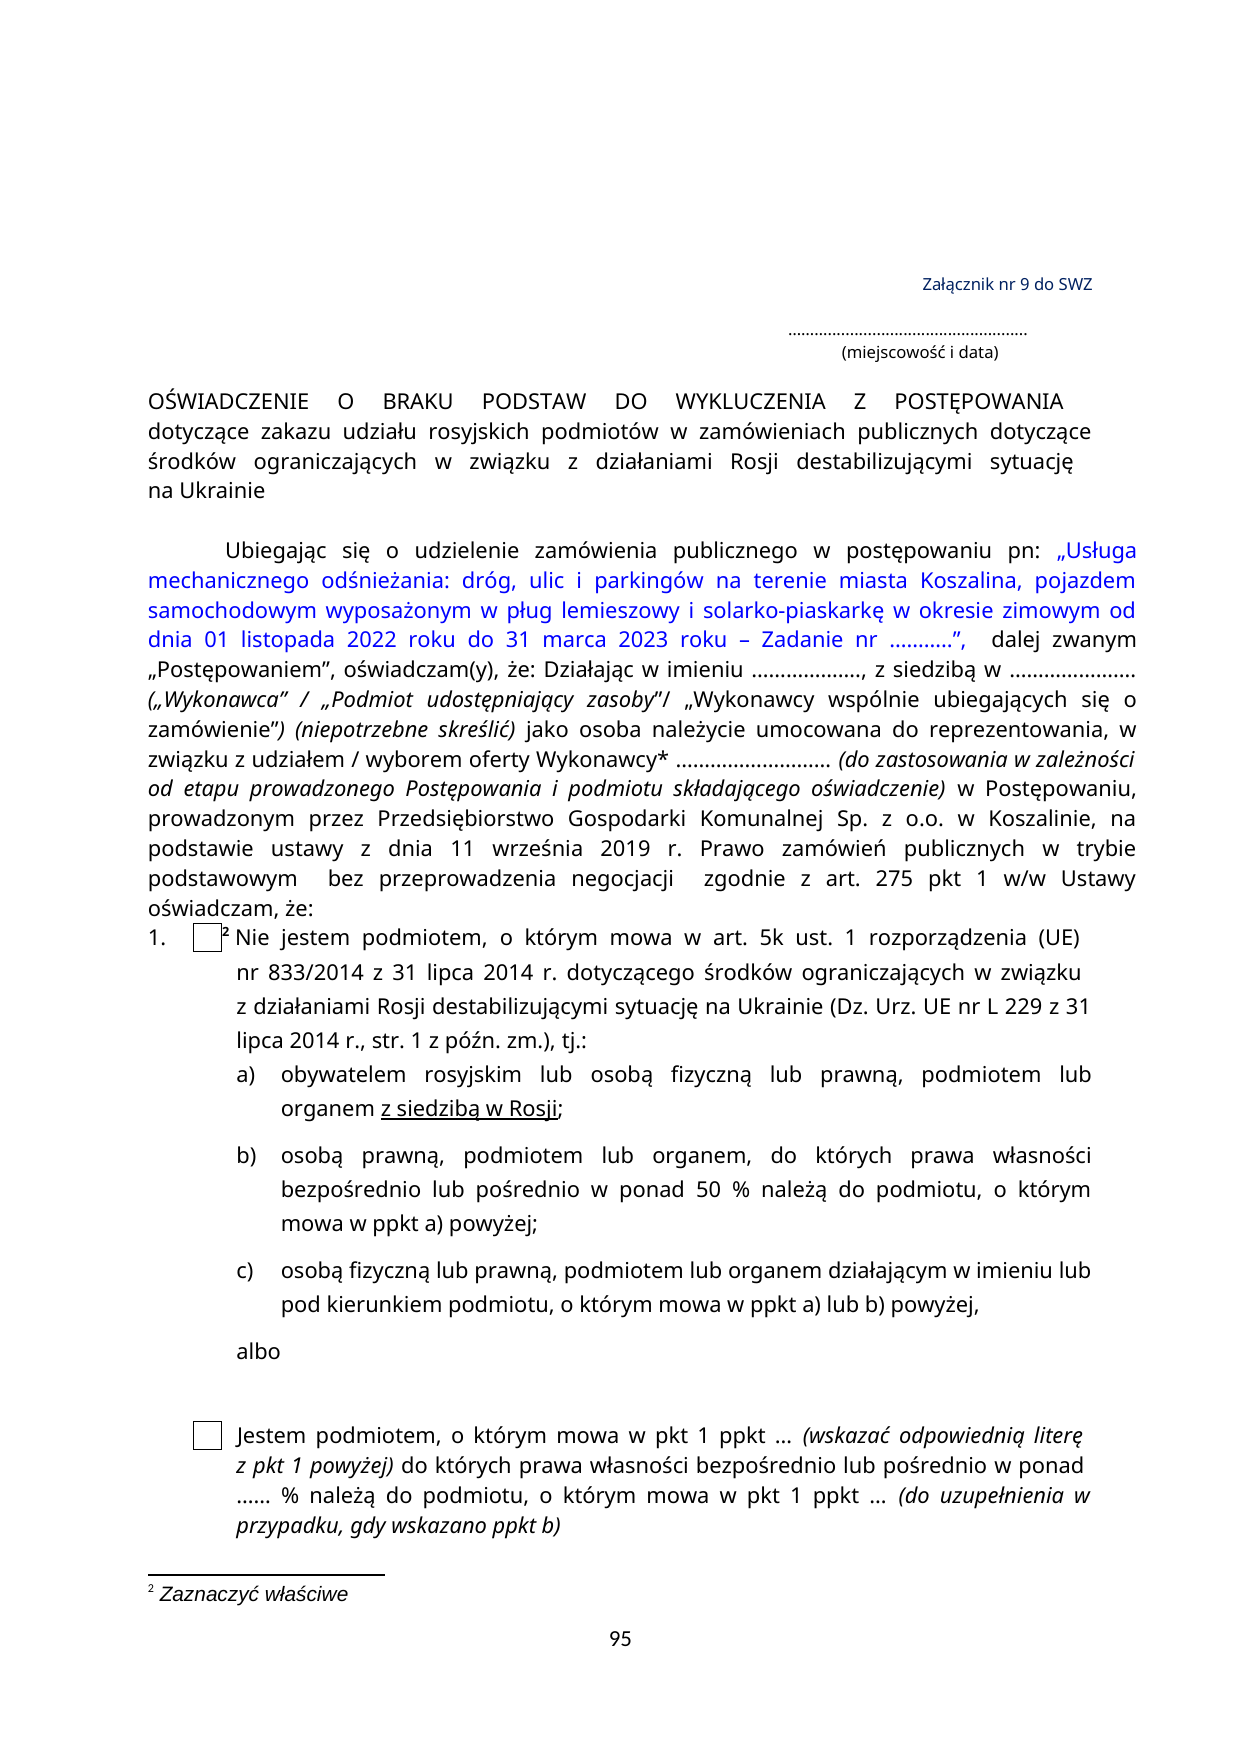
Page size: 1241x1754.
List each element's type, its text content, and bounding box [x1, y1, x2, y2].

text albo [236, 1336, 1093, 1365]
text ………............................................. (miejscowość i data) [723, 318, 1093, 363]
text Ubiegając się o udzielenie zamówienia publicznego w postępowaniu pn: „Usługa mechanicznego odśnieżania: dróg, ulic i parkingów na terenie miasta Koszalina, pojazdem samochodowym wyposażonym w pług lemieszowy i solarko-piaskarkę w okresie zimowym od dnia 01 listopada 2022 roku do 31 marca 2023 roku – Zadanie nr ………..”, dalej zwanym „Postępowaniem”, oświadczam(y), że: Działając w imieniu ………………., z siedzibą w …………………. („Wykonawca” / „Podmiot udostępniający zasoby”/ „Wykonawcy wspólnie ubiegających się o zamówienie”) (niepotrzebne skreślić) jako osoba należycie umocowana do reprezentowania, w związku z udziałem / wyborem oferty Wykonawcy* ……………………… (do zastosowania w zależności od etapu prowadzonego Postępowania i podmiotu składającego oświadczenie) w Postępowaniu, prowadzonym przez Przedsiębiorstwo Gospodarki Komunalnej Sp. z o.o. w Koszalinie, na podstawie ustawy z dnia 11 września 2019 r. Prawo zamówień publicznych w trybie podstawowym bez przeprowadzenia negocjacji zgodnie z art. 275 pkt 1 w/w Ustawy oświadczam, że: [148, 535, 1137, 922]
text Jestem podmiotem, o którym mowa w pkt 1 ppkt … (wskazać odpowiednią literę z pkt 1 powyżej) do których prawa własności bezpośrednio lub pośrednio w ponad …… % należą do podmiotu, o którym mowa w pkt 1 ppkt … (do uzupełnienia w przypadku, gdy wskazano ppkt b) [192, 1420, 1093, 1539]
text Załącznik nr 9 do SWZ [148, 272, 1093, 295]
list obywatelem rosyjskim lub osobą fizyczną lub prawną, podmiotem lub organem z siedzibą w Rosji; [236, 1059, 1093, 1123]
list osobą prawną, podmiotem lub organem, do których prawa własności bezpośrednio lub pośrednio w ponad 50 % należą do podmiotu, o którym mowa w ppkt a) powyżej; [236, 1140, 1093, 1238]
list osobą fizyczną lub prawną, podmiotem lub organem działającym w imieniu lub pod kierunkiem podmiotu, o którym mowa w ppkt a) lub b) powyżej, [236, 1255, 1093, 1319]
list Nie jestem podmiotem, o którym mowa w art. 5k ust. 1 rozporządzenia (UE) nr 833/2014 z 31 lipca 2014 r. dotyczącego środków ograniczających w związku z działaniami Rosji destabilizującymi sytuację na Ukrainie (Dz. Urz. UE nr L 229 z 31 lipca 2014 r., str. 1 z późn. zm.), tj.: [148, 922, 1093, 1054]
text OŚWIADCZENIE O BRAKU PODSTAW DO WYKLUCZENIA Z POSTĘPOWANIA dotyczące zakazu udziału rosyjskich podmiotów w zamówieniach publicznych dotyczące środków ograniczających w związku z działaniami Rosji destabilizującymi sytuację na Ukrainie [148, 386, 1093, 505]
